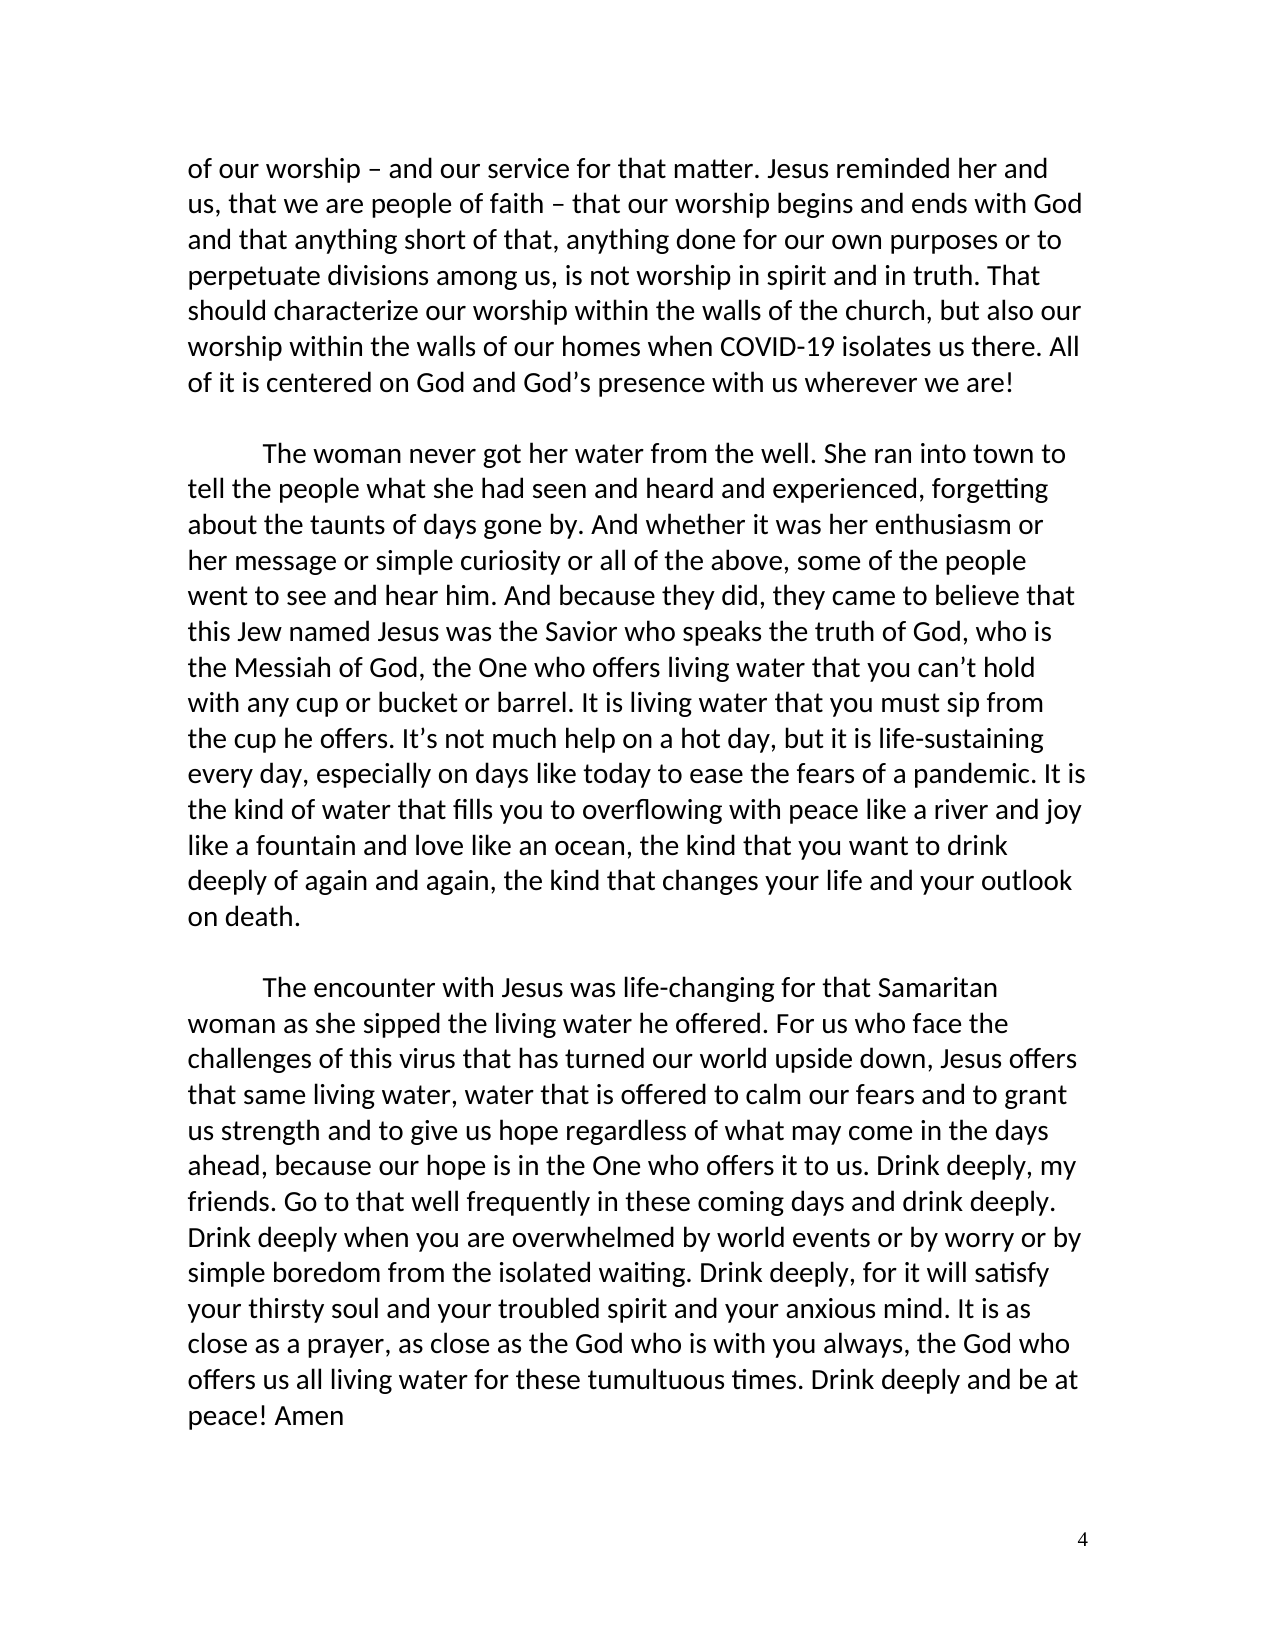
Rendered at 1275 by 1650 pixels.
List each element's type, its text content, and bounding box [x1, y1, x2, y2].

text The encounter with Jesus was life-changing for that Samaritan woman as she sipped the living water he offered. For us who face the challenges of this virus that has turned our world upside down, Jesus offers that same living water, water that is offered to calm our fears and to grant us strength and to give us hope regardless of what may come in the days ahead, because our hope is in the One who offers it to us. Drink deeply, my friends. Go to that well frequently in these coming days and drink deeply. Drink deeply when you are overwhelmed by world events or by worry or by simple boredom from the isolated waiting. Drink deeply, for it will satisfy your thirsty soul and your troubled spirit and your anxious mind. It is as close as a prayer, as close as the God who is with you always, the God who offers us all living water for these tumultuous times. Drink deeply and be at peace! Amen [187, 969, 1087, 1432]
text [187, 150, 1087, 399]
text The woman never got her water from the well. She ran into town to tell the people what she had seen and heard and experienced, forgetting about the taunts of days gone by. And whether it was her enthusiasm or her message or simple curiosity or all of the above, some of the people went to see and hear him. And because they did, they came to believe that this Jew named Jesus was the Savior who speaks the truth of God, who is the Messiah of God, the One who offers living water that you can’t hold with any cup or bucket or barrel. It is living water that you must sip from the cup he offers. It’s not much help on a hot day, but it is life-sustaining every day, especially on days like today to ease the fears of a pandemic. It is the kind of water that fills you to overflowing with peace like a river and joy like a fountain and love like an ocean, the kind that you want to drink deeply of again and again, the kind that changes your life and your outlook on death. [187, 435, 1087, 934]
